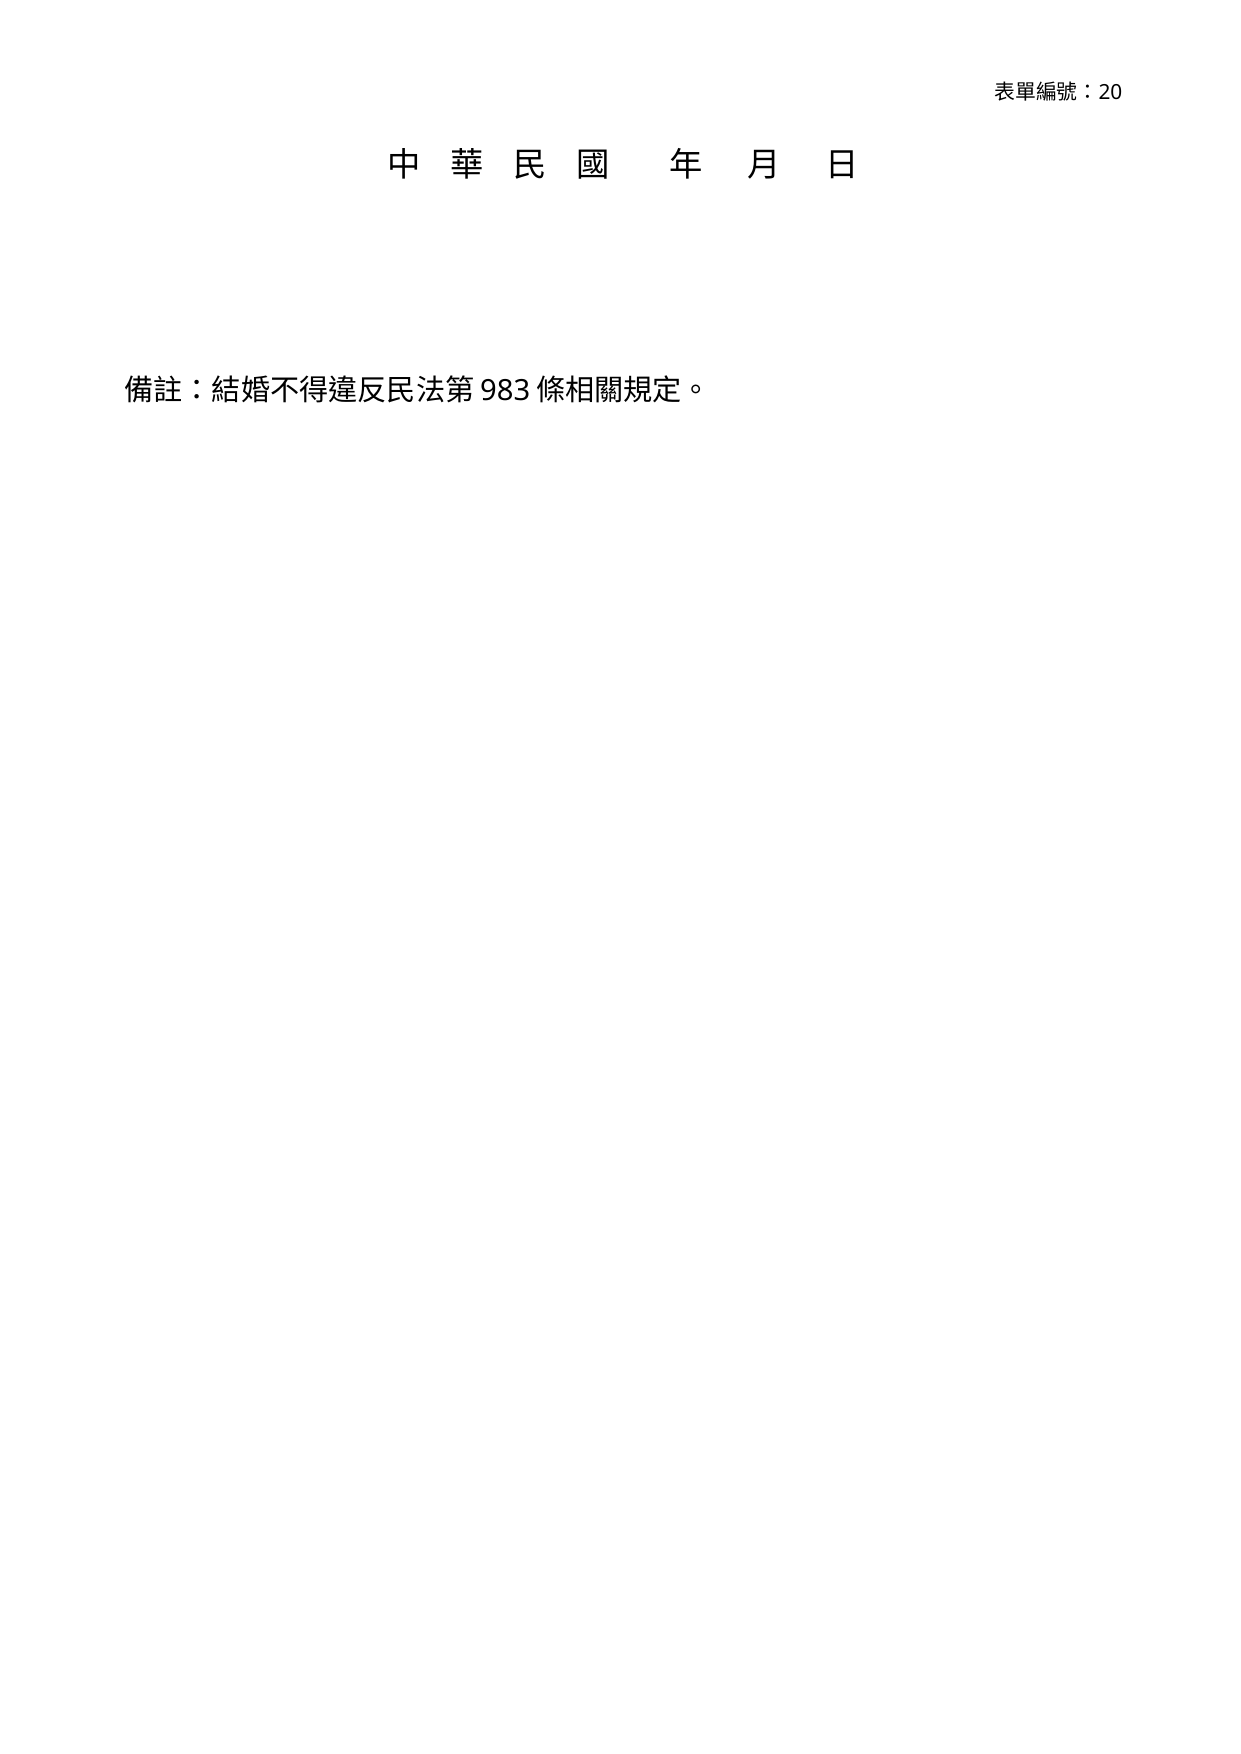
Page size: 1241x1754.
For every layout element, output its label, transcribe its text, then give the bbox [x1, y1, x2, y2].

text 備註：結婚不得違反民法第983條相關規定。 [124, 350, 1122, 425]
text 中 華 民 國 年 月 日 [124, 124, 1122, 199]
